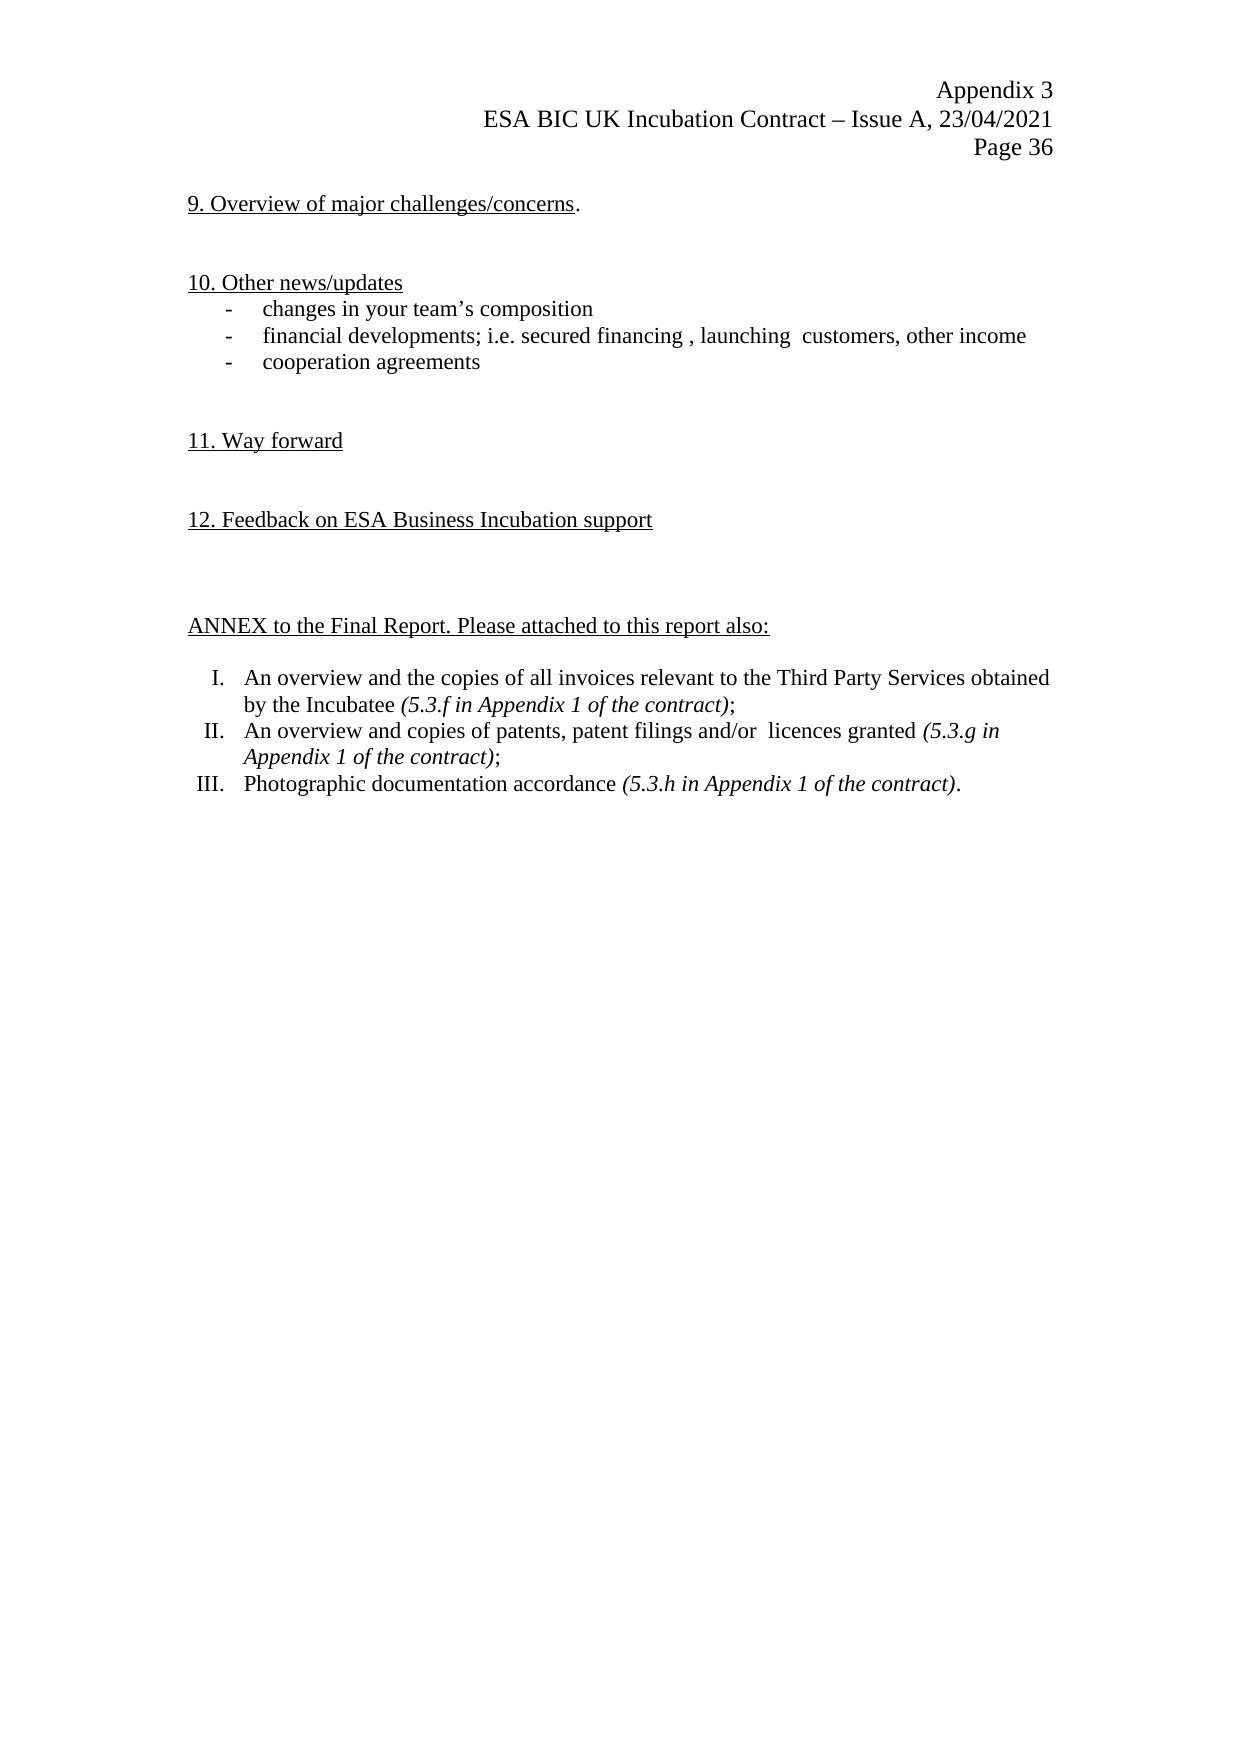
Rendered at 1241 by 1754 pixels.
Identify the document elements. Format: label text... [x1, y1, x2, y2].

list financial developments; i.e. secured financing , launching customers, other income [225, 322, 1053, 348]
list cooperation agreements [225, 348, 1053, 374]
text 10. Other news/updates [187, 269, 1053, 295]
list An overview and copies of patents, patent filings and/or licences granted (5.3.g in Appendix 1 of the contract); [225, 717, 1053, 770]
text 9. Overview of major challenges/concerns. [187, 190, 1053, 216]
list Photographic documentation accordance (5.3.h in Appendix 1 of the contract). [225, 770, 1053, 796]
text ANNEX to the Final Report. Please attached to this report also: [187, 612, 1053, 638]
text 12. Feedback on ESA Business Incubation support [187, 506, 1053, 533]
list An overview and the copies of all invoices relevant to the Third Party Services obtained by the Incubatee (5.3.f in Appendix 1 of the contract); [225, 664, 1053, 717]
list changes in your team’s composition [225, 295, 1053, 322]
text 11. Way forward [187, 427, 1053, 453]
